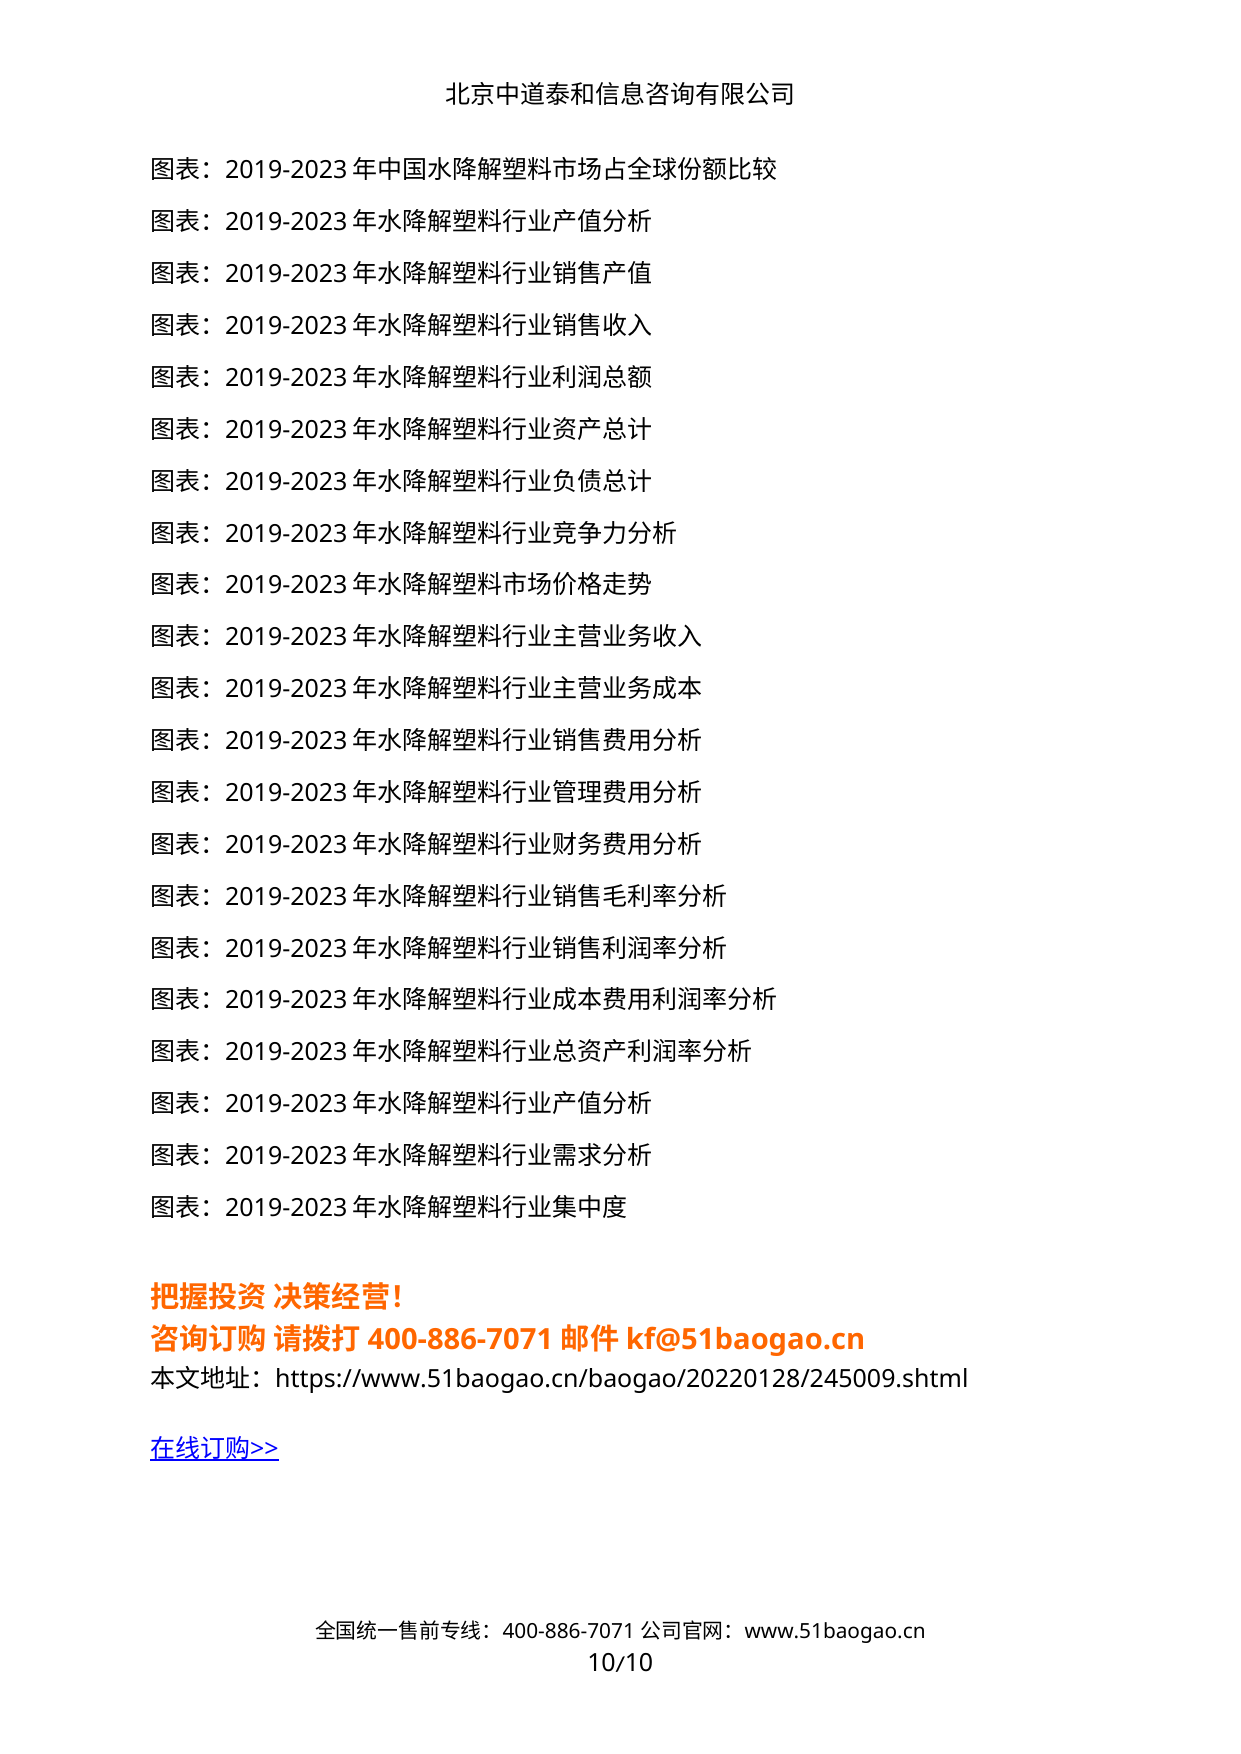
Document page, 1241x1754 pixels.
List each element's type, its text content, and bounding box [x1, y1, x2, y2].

text 图表：2019-2023年水降解塑料行业管理费用分析 [150, 772, 1090, 809]
text 图表：2019-2023年水降解塑料行业销售利润率分析 [150, 928, 1090, 964]
text 图表：2019-2023年水降解塑料行业主营业务收入 [150, 617, 1090, 653]
text 图表：2019-2023年水降解塑料行业成本费用利润率分析 [150, 980, 1090, 1016]
text 图表：2019-2023年水降解塑料行业负债总计 [150, 461, 1090, 497]
text 图表：2019-2023年水降解塑料行业主营业务成本 [150, 669, 1090, 705]
text 图表：2019-2023年水降解塑料行业销售费用分析 [150, 721, 1090, 757]
text 图表：2019-2023年水降解塑料行业需求分析 [150, 1136, 1090, 1172]
text 图表：2019-2023年水降解塑料行业利润总额 [150, 357, 1090, 394]
text 图表：2019-2023年中国水降解塑料市场占全球份额比较 [150, 150, 1090, 186]
text 图表：2019-2023年水降解塑料行业产值分析 [150, 1084, 1090, 1120]
text 图表：2019-2023年水降解塑料行业销售毛利率分析 [150, 876, 1090, 912]
text 图表：2019-2023年水降解塑料市场价格走势 [150, 565, 1090, 601]
text 把握投资 决策经营！咨询订购 请拨打 400-886-7071 邮件 kf@51baogao.cn本文地址：https://www.51baogao.cn/baogao/20220128/245009.shtml [150, 1239, 1090, 1394]
text 图表：2019-2023年水降解塑料行业资产总计 [150, 409, 1090, 446]
text 图表：2019-2023年水降解塑料行业总资产利润率分析 [150, 1032, 1090, 1068]
text 图表：2019-2023年水降解塑料行业销售产值 [150, 254, 1090, 290]
text 图表：2019-2023年水降解塑料行业财务费用分析 [150, 824, 1090, 861]
text 在线订购>> [150, 1394, 1090, 1465]
text 图表：2019-2023年水降解塑料行业集中度 [150, 1187, 1090, 1224]
text 图表：2019-2023年水降解塑料行业产值分析 [150, 202, 1090, 238]
text 图表：2019-2023年水降解塑料行业销售收入 [150, 306, 1090, 342]
text 图表：2019-2023年水降解塑料行业竞争力分析 [150, 513, 1090, 549]
